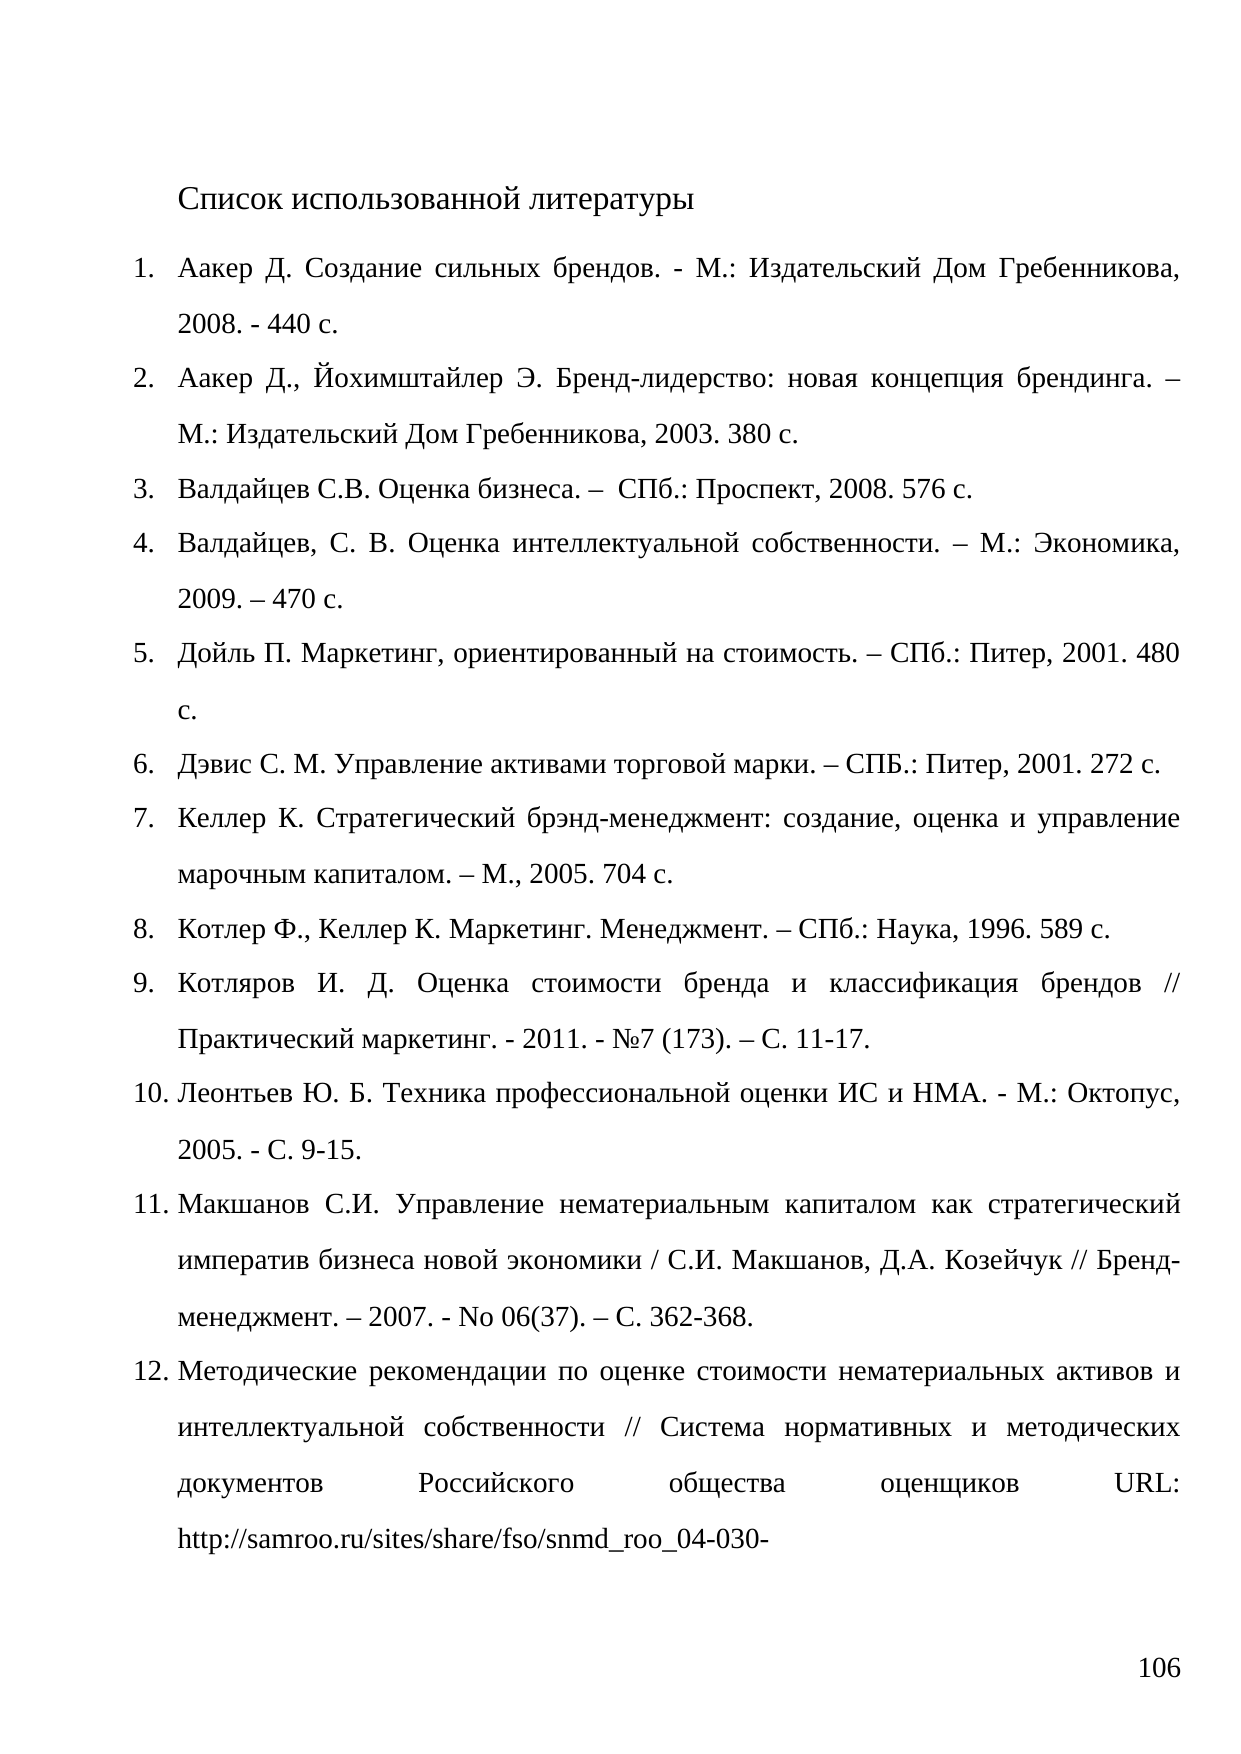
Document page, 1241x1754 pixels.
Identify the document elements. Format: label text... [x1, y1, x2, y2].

subtitle Список использованной литературы [177, 160, 1181, 235]
list Котлер Ф., Келлер К. Маркетинг. Менеджмент. – СПб.: Наука, 1996. 589 с. [133, 909, 1181, 946]
list Макшанов С.И. Управление нематериальным капиталом как стратегический императив бизнеса новой экономики / С.И. Макшанов, Д.А. Козейчук // Бренд-менеджмент. – 2007. - No 06(37). – С. 362-368. [133, 1184, 1181, 1334]
list Келлер К. Стратегический брэнд-менеджмент: создание, оценка и управление марочным капиталом. – М., 2005. 704 с. [133, 798, 1181, 892]
list Аакер Д. Создание сильных брендов. - М.: Издательский Дом Гребенникова, 2008. - 440 с. [133, 248, 1181, 341]
list Котляров И. Д. Оценка стоимости бренда и классификация брендов // Практический маркетинг. - 2011. - №7 (173). – С. 11-17. [133, 963, 1181, 1057]
list Дэвис С. М. Управление активами торговой марки. – СПБ.: Питер, 2001. 272 с. [133, 744, 1181, 782]
list Валдайцев С.В. Оценка бизнеса. – СПб.: Проспект, 2008. 576 с. [133, 469, 1181, 506]
list Дойль П. Маркетинг, ориентированный на стоимость. – СПб.: Питер, 2001. 480 с. [133, 633, 1181, 727]
list Леонтьев Ю. Б. Техника профессиональной оценки ИС и НМА. - М.: Октопус, 2005. - С. 9-15. [133, 1074, 1181, 1167]
list Валдайцев, С. В. Оценка интеллектуальной собственности. – М.: Экономика, 2009. – 470 с. [133, 523, 1181, 617]
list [133, 1351, 1181, 1557]
list Аакер Д., Йохимштайлер Э. Бренд-лидерство: новая концепция брендинга. – М.: Издательский Дом Гребенникова, 2003. 380 с. [133, 358, 1181, 452]
